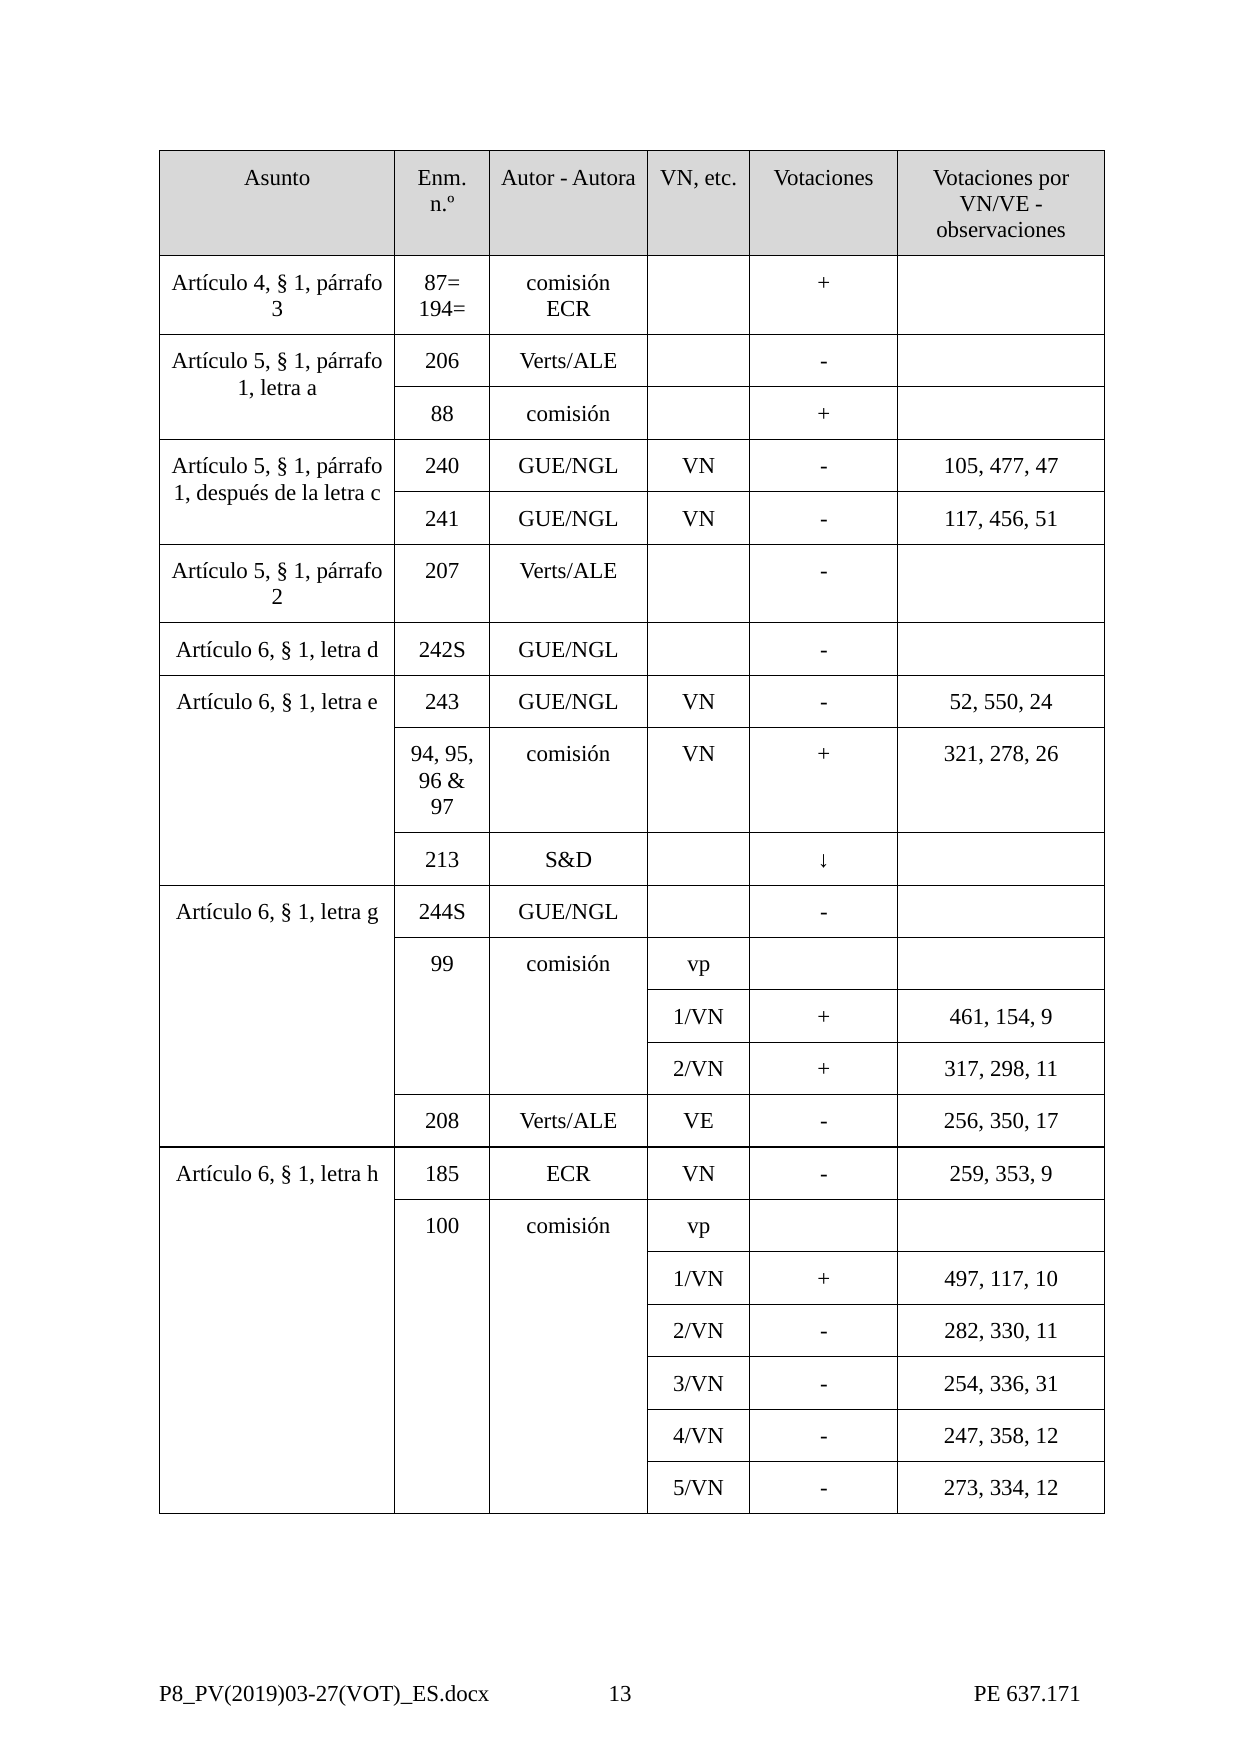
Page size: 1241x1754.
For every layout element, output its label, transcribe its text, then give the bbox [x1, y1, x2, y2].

table_cell VN [648, 728, 749, 832]
table_cell - [750, 1357, 897, 1408]
table_cell - [750, 1095, 897, 1146]
table_cell 105, 477, 47 [898, 440, 1104, 491]
table_cell 244S [395, 886, 489, 937]
table_cell 100 [395, 1200, 489, 1513]
table_cell [898, 387, 1104, 439]
table_cell 243 [395, 676, 489, 727]
table_cell - [750, 1148, 897, 1199]
table_cell [898, 335, 1104, 386]
table_cell ↓ [750, 833, 897, 884]
table_cell - [750, 545, 897, 622]
table_cell + [750, 387, 897, 439]
table_cell + [750, 256, 897, 334]
table_cell + [750, 1252, 897, 1304]
table_cell [750, 938, 897, 989]
table_cell [898, 938, 1104, 989]
table_cell Verts/ALE [490, 1095, 647, 1146]
table_cell [648, 335, 749, 386]
table_cell VN [648, 1148, 749, 1199]
table_cell [648, 545, 749, 622]
table_cell GUE/NGL [490, 492, 647, 543]
table_cell VE [648, 1095, 749, 1146]
table_cell Artículo 5, § 1, párrafo 1, letra a [160, 335, 394, 439]
table_cell GUE/NGL [490, 676, 647, 727]
table_cell 247, 358, 12 [898, 1410, 1104, 1461]
table_cell Artículo 6, § 1, letra e [160, 676, 394, 884]
table_cell 254, 336, 31 [898, 1357, 1104, 1408]
table_header Asunto [160, 151, 394, 255]
table_cell 88 [395, 387, 489, 439]
table_cell 461, 154, 9 [898, 990, 1104, 1042]
table_cell 185 [395, 1148, 489, 1199]
table_cell 2/VN [648, 1043, 749, 1094]
table_cell [648, 833, 749, 884]
table_cell GUE/NGL [490, 440, 647, 491]
table_cell comisión [490, 938, 647, 1094]
table_cell 1/VN [648, 990, 749, 1042]
table_cell Artículo 4, § 1, párrafo 3 [160, 256, 394, 334]
table_cell comisión ECR [490, 256, 647, 334]
table_cell Verts/ALE [490, 335, 647, 386]
table_cell comisión [490, 387, 647, 439]
table_cell 87= 194= [395, 256, 489, 334]
table_cell 4/VN [648, 1410, 749, 1461]
table_cell vp [648, 938, 749, 989]
table_cell 497, 117, 10 [898, 1252, 1104, 1304]
table_cell [898, 256, 1104, 334]
table_cell [898, 545, 1104, 622]
table_cell 52, 550, 24 [898, 676, 1104, 727]
table_cell Verts/ALE [490, 545, 647, 622]
table_cell - [750, 623, 897, 674]
table_cell GUE/NGL [490, 623, 647, 674]
table_cell 317, 298, 11 [898, 1043, 1104, 1094]
table_cell 242S [395, 623, 489, 674]
table_cell - [750, 676, 897, 727]
table_cell 207 [395, 545, 489, 622]
table_cell 273, 334, 12 [898, 1462, 1104, 1513]
table_cell - [750, 440, 897, 491]
table_cell [648, 387, 749, 439]
table_cell [898, 623, 1104, 674]
table_cell - [750, 1410, 897, 1461]
table_cell 282, 330, 11 [898, 1305, 1104, 1356]
table_cell 241 [395, 492, 489, 543]
table_cell VN [648, 676, 749, 727]
table_cell comisión [490, 728, 647, 832]
table_cell Artículo 5, § 1, párrafo 2 [160, 545, 394, 622]
table_cell [898, 833, 1104, 884]
table_cell 2/VN [648, 1305, 749, 1356]
table_cell vp [648, 1200, 749, 1251]
table_cell 206 [395, 335, 489, 386]
table_cell 1/VN [648, 1252, 749, 1304]
table_header Enm. n.º [395, 151, 489, 255]
table_cell 240 [395, 440, 489, 491]
table_cell VN [648, 492, 749, 543]
table_cell 3/VN [648, 1357, 749, 1408]
table_cell 94, 95, 96 & 97 [395, 728, 489, 832]
table_cell 5/VN [648, 1462, 749, 1513]
table_header Votaciones por VN/VE - observaciones [898, 151, 1104, 255]
table_cell + [750, 990, 897, 1042]
table_cell 256, 350, 17 [898, 1095, 1104, 1146]
table_cell comisión [490, 1200, 647, 1513]
table_cell [750, 1200, 897, 1251]
table_cell S&D [490, 833, 647, 884]
table_cell + [750, 728, 897, 832]
table_cell 213 [395, 833, 489, 884]
table_cell [648, 886, 749, 937]
table_header Autor - Autora [490, 151, 647, 255]
table_cell Artículo 6, § 1, letra h [160, 1148, 394, 1513]
table_cell VN [648, 440, 749, 491]
table_cell Artículo 6, § 1, letra g [160, 886, 394, 1146]
table_cell - [750, 1305, 897, 1356]
table_cell Artículo 6, § 1, letra d [160, 623, 394, 674]
table_header Votaciones [750, 151, 897, 255]
table_header VN, etc. [648, 151, 749, 255]
table_cell [648, 256, 749, 334]
table_cell [648, 623, 749, 674]
table_cell 259, 353, 9 [898, 1148, 1104, 1199]
table_cell ECR [490, 1148, 647, 1199]
table_cell - [750, 886, 897, 937]
table_cell - [750, 492, 897, 543]
table_cell [898, 1200, 1104, 1251]
table_cell 321, 278, 26 [898, 728, 1104, 832]
table_cell [898, 886, 1104, 937]
table_cell - [750, 1462, 897, 1513]
table_cell 99 [395, 938, 489, 1094]
table_cell - [750, 335, 897, 386]
table_cell 208 [395, 1095, 489, 1146]
table_cell + [750, 1043, 897, 1094]
table_cell 117, 456, 51 [898, 492, 1104, 543]
table_cell GUE/NGL [490, 886, 647, 937]
table_cell Artículo 5, § 1, párrafo 1, después de la letra c [160, 440, 394, 543]
